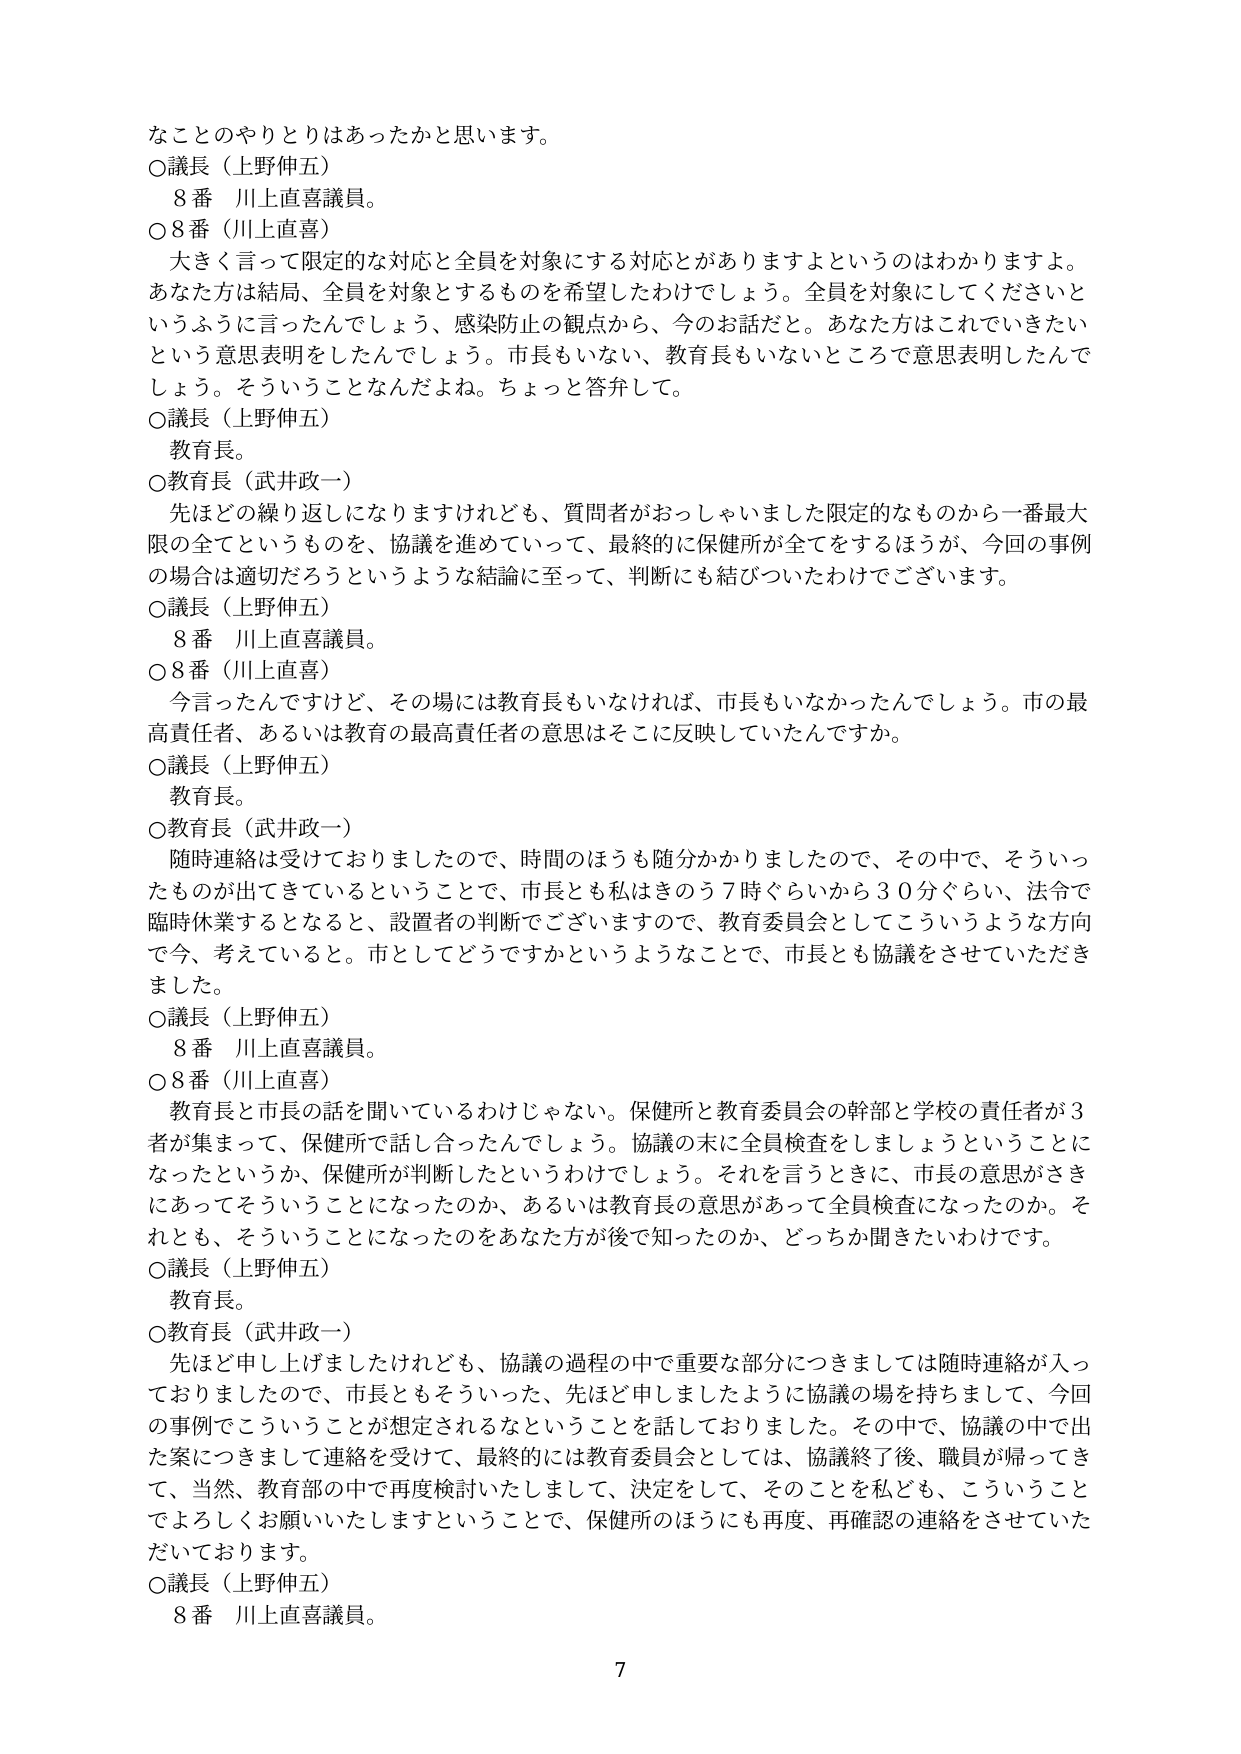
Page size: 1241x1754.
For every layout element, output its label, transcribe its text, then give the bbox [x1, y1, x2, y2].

text 今言ったんですけど、その場には教育長もいなければ、市長もいなかったんでしょう。市の最高責任者、あるいは教育の最高責任者の意思はそこに反映していたんですか。 [148, 685, 1092, 748]
text ○議長（上野伸五） [148, 748, 1092, 779]
text 随時連絡は受けておりましたので、時間のほうも随分かかりましたので、その中で、そういったものが出てきているということで、市長とも私はきのう７時ぐらいから３０分ぐらい、法令で臨時休業するとなると、設置者の判断でございますので、教育委員会としてこういうような方向で今、考えていると。市としてどうですかというようなことで、市長とも協議をさせていただきました。 [148, 842, 1092, 1000]
text 先ほど申し上げましたけれども、協議の過程の中で重要な部分につきましては随時連絡が入っておりましたので、市長ともそういった、先ほど申しましたように協議の場を持ちまして、今回の事例でこういうことが想定されるなということを話しておりました。その中で、協議の中で出た案につきまして連絡を受けて、最終的には教育委員会としては、協議終了後、職員が帰ってきて、当然、教育部の中で再度検討いたしまして、決定をして、そのことを私ども、こういうことでよろしくお願いいたしますということで、保健所のほうにも再度、再確認の連絡をさせていただいております。 [148, 1346, 1092, 1566]
text ○議長（上野伸五） [148, 401, 1092, 433]
text ８番 川上直喜議員。 [148, 1031, 1092, 1063]
text ○議長（上野伸五） [148, 590, 1092, 622]
text ８番 川上直喜議員。 [148, 1598, 1092, 1629]
text ○８番（川上直喜） [148, 653, 1092, 685]
text ○教育長（武井政一） [148, 1315, 1092, 1346]
text 教育長と市長の話を聞いているわけじゃない。保健所と教育委員会の幹部と学校の責任者が３者が集まって、保健所で話し合ったんでしょう。協議の末に全員検査をしましょうということになったというか、保健所が判断したというわけでしょう。それを言うときに、市長の意思がさきにあってそういうことになったのか、あるいは教育長の意思があって全員検査になったのか。それとも、そういうことになったのをあなた方が後で知ったのか、どっちか聞きたいわけです。 [148, 1094, 1092, 1252]
text ○８番（川上直喜） [148, 1063, 1092, 1094]
text ８番 川上直喜議員。 [148, 622, 1092, 653]
text 教育長。 [148, 1283, 1092, 1315]
text ○議長（上野伸五） [148, 1000, 1092, 1031]
text ○議長（上野伸五） [148, 149, 1092, 181]
text ○議長（上野伸五） [148, 1252, 1092, 1283]
text ○議長（上野伸五） [148, 1566, 1092, 1598]
text 先ほどの繰り返しになりますけれども、質問者がおっしゃいました限定的なものから一番最大限の全てというものを、協議を進めていって、最終的に保健所が全てをするほうが、今回の事例の場合は適切だろうというような結論に至って、判断にも結びついたわけでございます。 [148, 496, 1092, 590]
text ○教育長（武井政一） [148, 464, 1092, 496]
text ○８番（川上直喜） [148, 213, 1092, 244]
text 教育長。 [148, 779, 1092, 811]
text ○教育長（武井政一） [148, 811, 1092, 842]
text 教育長。 [148, 433, 1092, 464]
text 大きく言って限定的な対応と全員を対象にする対応とがありますよというのはわかりますよ。あなた方は結局、全員を対象とするものを希望したわけでしょう。全員を対象にしてくださいというふうに言ったんでしょう、感染防止の観点から、今のお話だと。あなた方はこれでいきたいという意思表明をしたんでしょう。市長もいない、教育長もいないところで意思表明したんでしょう。そういうことなんだよね。ちょっと答弁して。 [148, 244, 1092, 401]
text ８番 川上直喜議員。 [148, 181, 1092, 213]
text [148, 118, 1092, 149]
